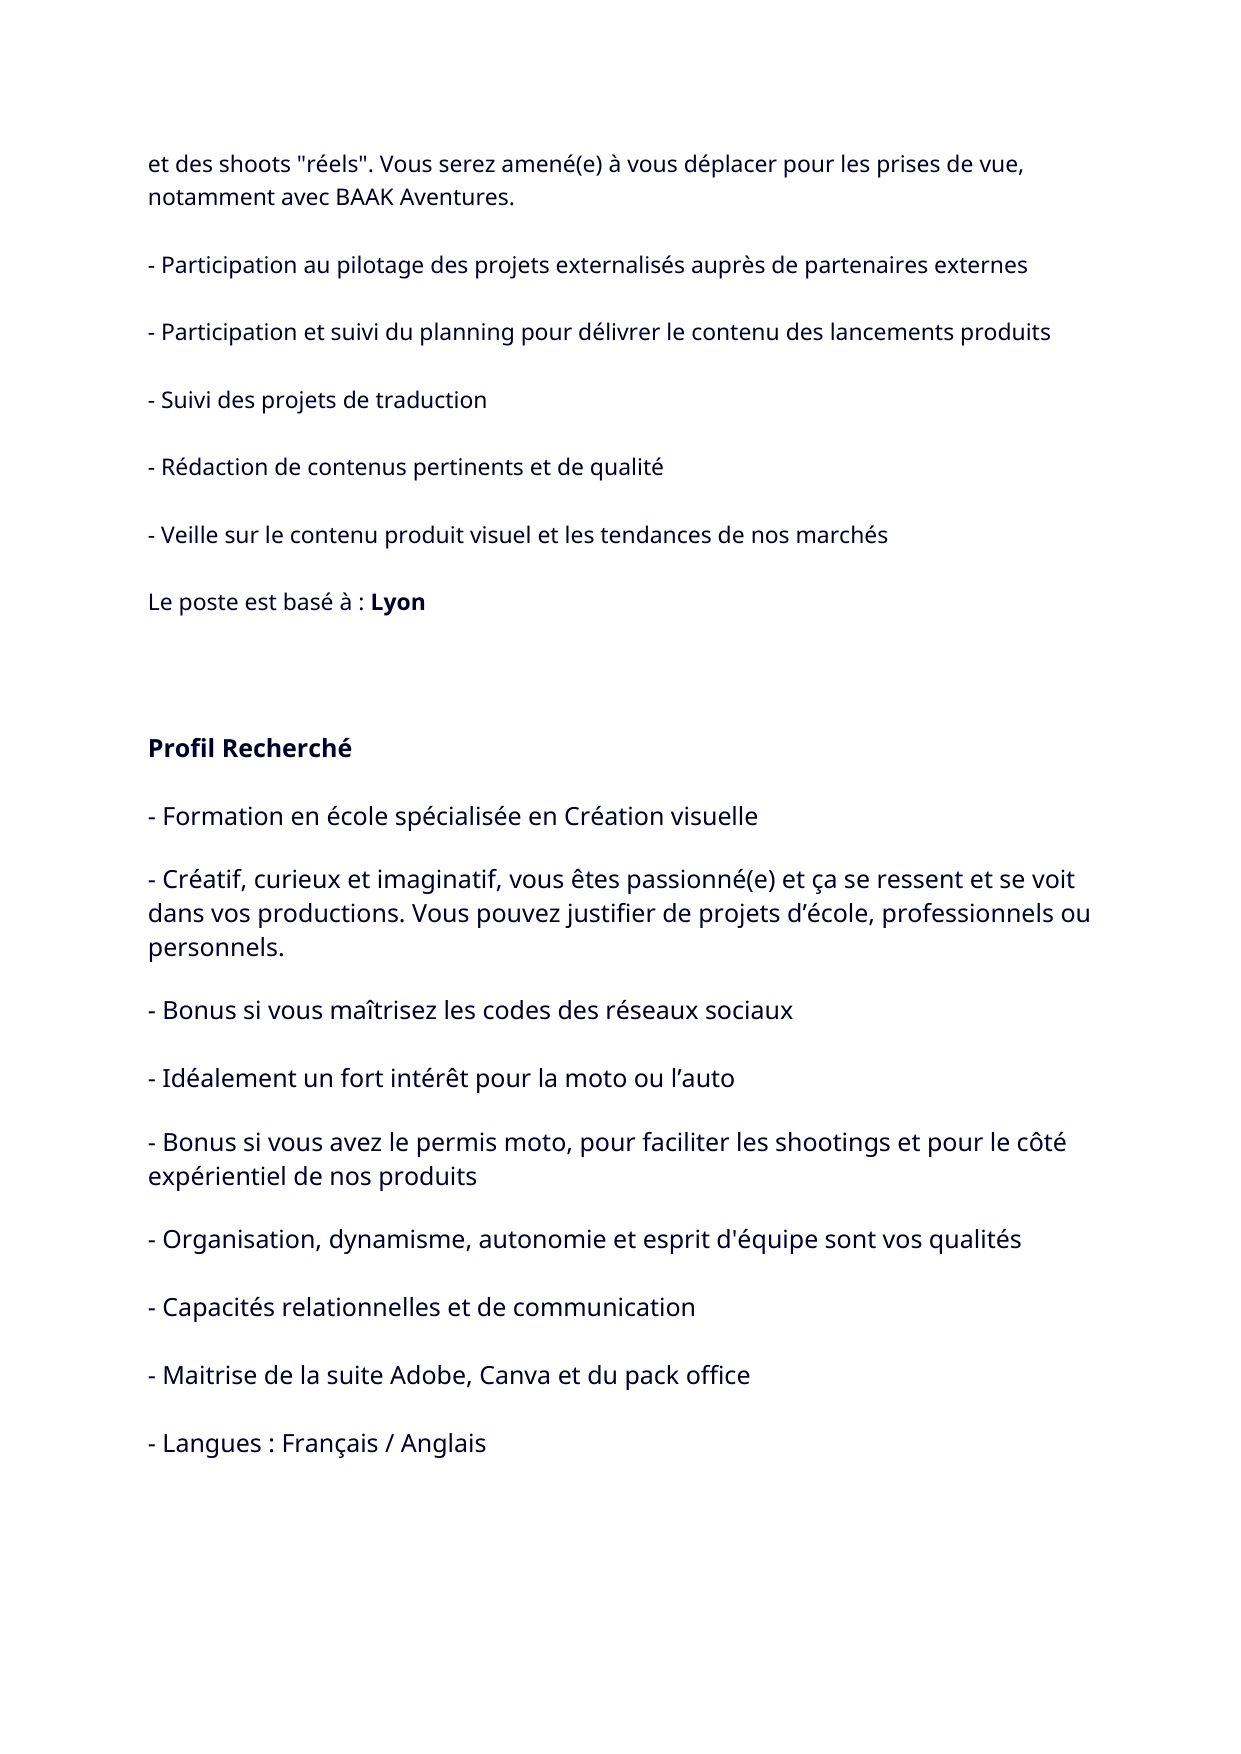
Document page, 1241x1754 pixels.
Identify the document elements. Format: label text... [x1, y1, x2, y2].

text - Organisation, dynamisme, autonomie et esprit d'équipe sont vos qualités - Capacités relationnelles et de communication - Maitrise de la suite Adobe, Canva et du pack office - Langues : Français / Anglais [148, 1222, 1093, 1522]
text - Bonus si vous avez le permis moto, pour faciliter les shootings et pour le côté expérientiel de nos produits [148, 1124, 1093, 1192]
text Profil Recherché - Formation en école spécialisée en Création visuelle [148, 696, 1093, 832]
text - Bonus si vous maîtrisez les codes des réseaux sociaux - Idéalement un fort intérêt pour la moto ou l’auto [148, 993, 1093, 1095]
text - Créatif, curieux et imaginatif, vous êtes passionné(e) et ça se ressent et se voit dans vos productions. Vous pouvez justifier de projets d’école, professionnels ou personnels. [148, 862, 1093, 964]
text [148, 148, 1093, 618]
